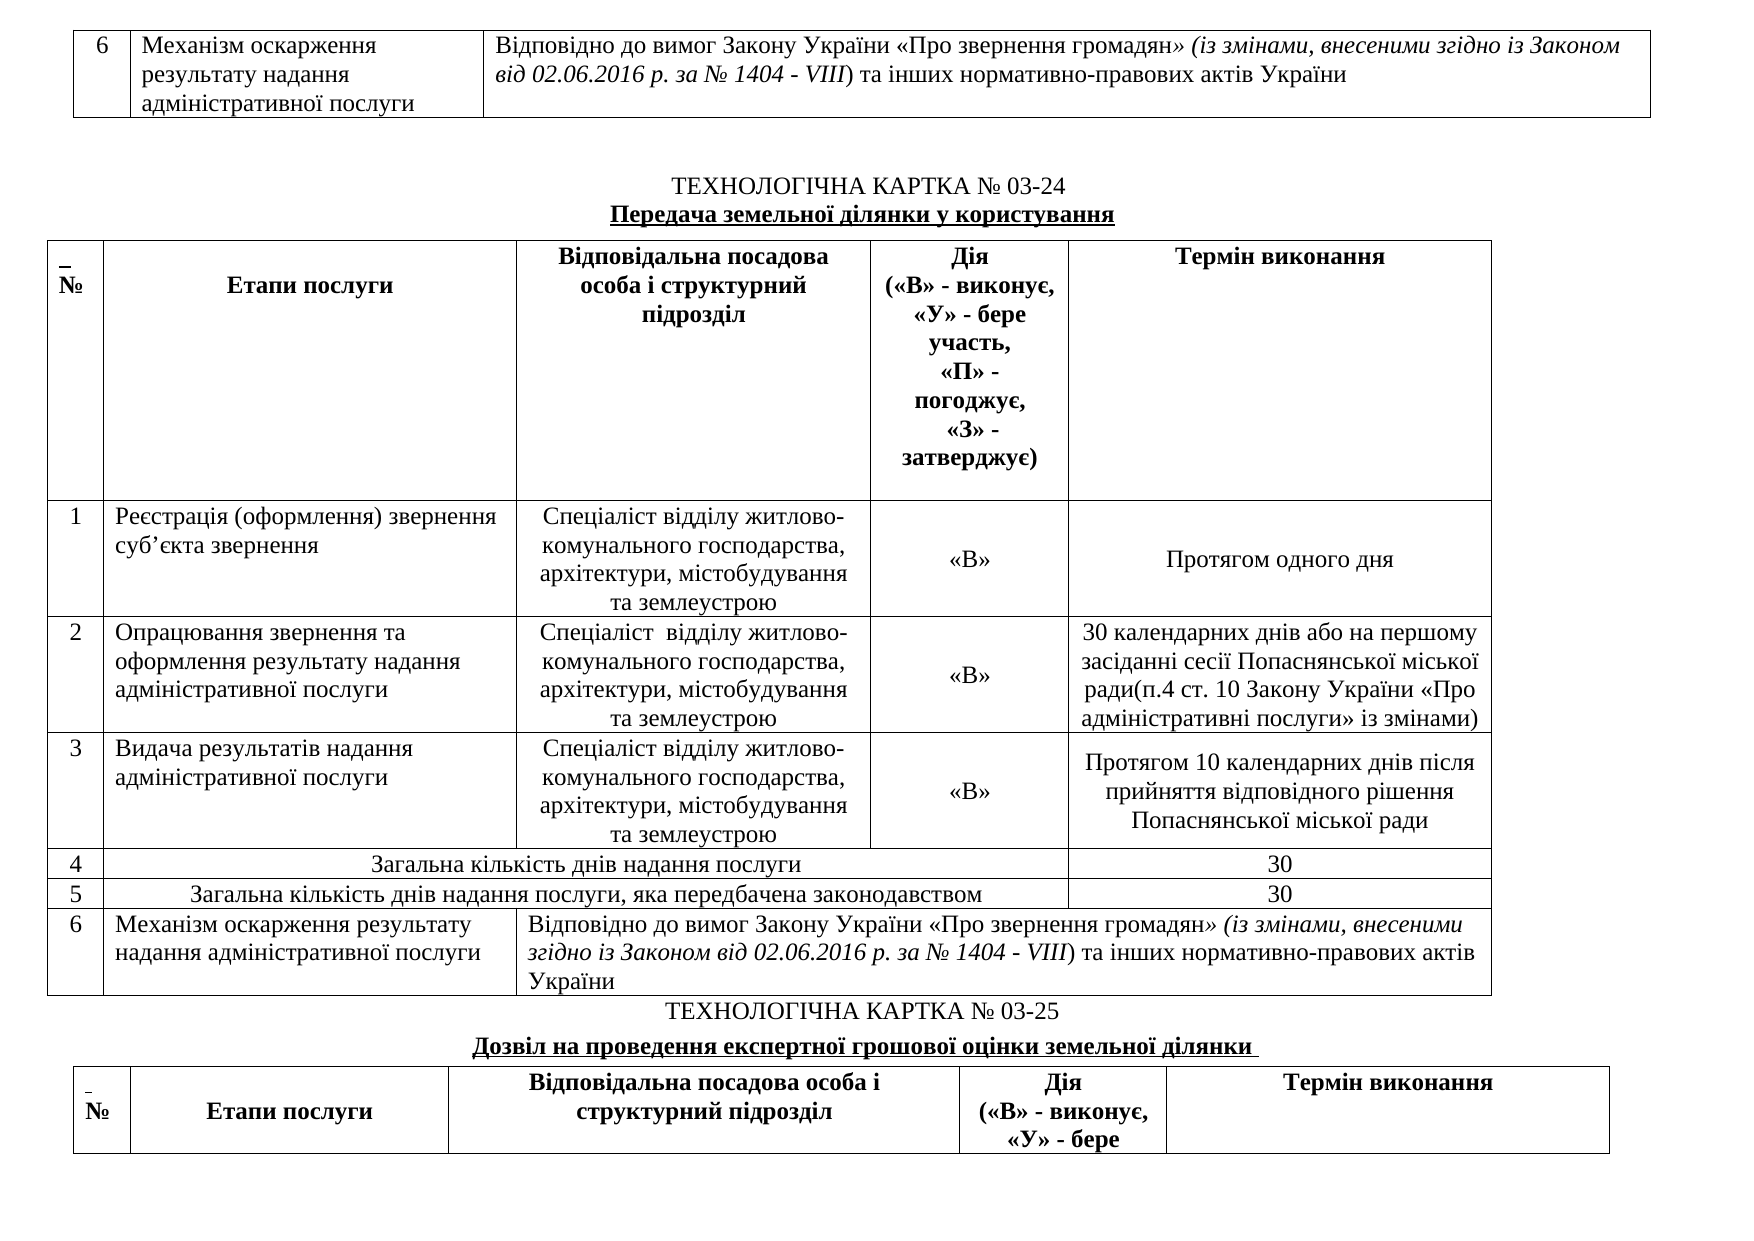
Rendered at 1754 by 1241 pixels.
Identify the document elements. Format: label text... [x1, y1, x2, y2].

table_cell Протягом 10 календарних днів після прийняття відповідного рішення Попаснянської міської ради [1069, 733, 1491, 848]
table_cell Загальна кількість днів надання послуги [104, 849, 1068, 878]
table_cell 6 [74, 31, 130, 117]
table_cell 3 [48, 733, 103, 848]
table_header Термін виконання [1069, 241, 1491, 500]
table_cell 5 [48, 879, 103, 908]
table_cell 1 [48, 501, 103, 616]
table_cell Відповідно до вимог Закону України «Про звернення громадян» (із змінами, внесеними згідно із Законом від 02.06.2016 р. за № 1404 - VIII) та інших нормативно-правових актів України [484, 31, 1650, 117]
table_header Відповідальна посадова особа і структурний підрозділ [517, 241, 870, 500]
table_header № [48, 241, 103, 500]
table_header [960, 1067, 1166, 1153]
table_header Дія («В» - виконує, «У» - бере участь, «П» - погоджує, «З» - затверджує) [871, 241, 1068, 500]
table_cell Спеціаліст відділу житлово-комунального господарства, архітектури, містобудування та землеустрою [517, 617, 870, 732]
table_cell Відповідно до вимог Закону України «Про звернення громадян» (із змінами, внесеними згідно із Законом від 02.06.2016 р. за № 1404 - VIII) та інших нормативно-правових актів України [517, 909, 1491, 995]
table_cell 2 [48, 617, 103, 732]
table_header № [74, 1067, 130, 1153]
table_header Термін виконання [1167, 1067, 1609, 1153]
table_cell Спеціаліст відділу житлово-комунального господарства, архітектури, містобудування та землеустрою [517, 501, 870, 616]
table_header Етапи послуги [104, 241, 516, 500]
table_cell 6 [48, 909, 103, 995]
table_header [449, 1067, 959, 1153]
table_cell Механізм оскарження результату надання адміністративної послуги [131, 31, 483, 117]
table_cell «В» [871, 501, 1068, 616]
table_cell 30 [1069, 879, 1491, 908]
table_cell Видача результатів надання адміністративної послуги [104, 733, 516, 848]
table_cell 30 календарних днів або на першому засіданні сесії Попаснянської міської ради(п.4 ст. 10 Закону України «Про адміністративні послуги» із змінами) [1069, 617, 1491, 732]
table_header Етапи послуги [131, 1067, 448, 1153]
table_cell Загальна кількість днів надання послуги, яка передбачена законодавством [104, 879, 1068, 908]
table_cell Протягом одного дня [1069, 501, 1491, 616]
table_cell Опрацювання звернення та оформлення результату надання адміністративної послуги [104, 617, 516, 732]
table_cell Реєстрація (оформлення) звернення суб’єкта звернення [104, 501, 516, 616]
table_cell «В» [871, 617, 1068, 732]
table_cell 30 [1069, 849, 1491, 878]
table_cell Спеціаліст відділу житлово-комунального господарства, архітектури, містобудування та землеустрою [517, 733, 870, 848]
table_cell 4 [48, 849, 103, 878]
table_cell Механізм оскарження результату надання адміністративної послуги [104, 909, 516, 995]
text Дозвіл на проведення експертної грошової оцінки земельної ділянки [59, 1031, 1665, 1060]
table_cell «В» [871, 733, 1068, 848]
text ТЕХНОЛОГІЧНА КАРТКА № 03-24 [59, 171, 1665, 199]
text ТЕХНОЛОГІЧНА КАРТКА № 03-25 [59, 741, 1665, 1025]
text Передача земельної ділянки у користування [59, 199, 1665, 228]
